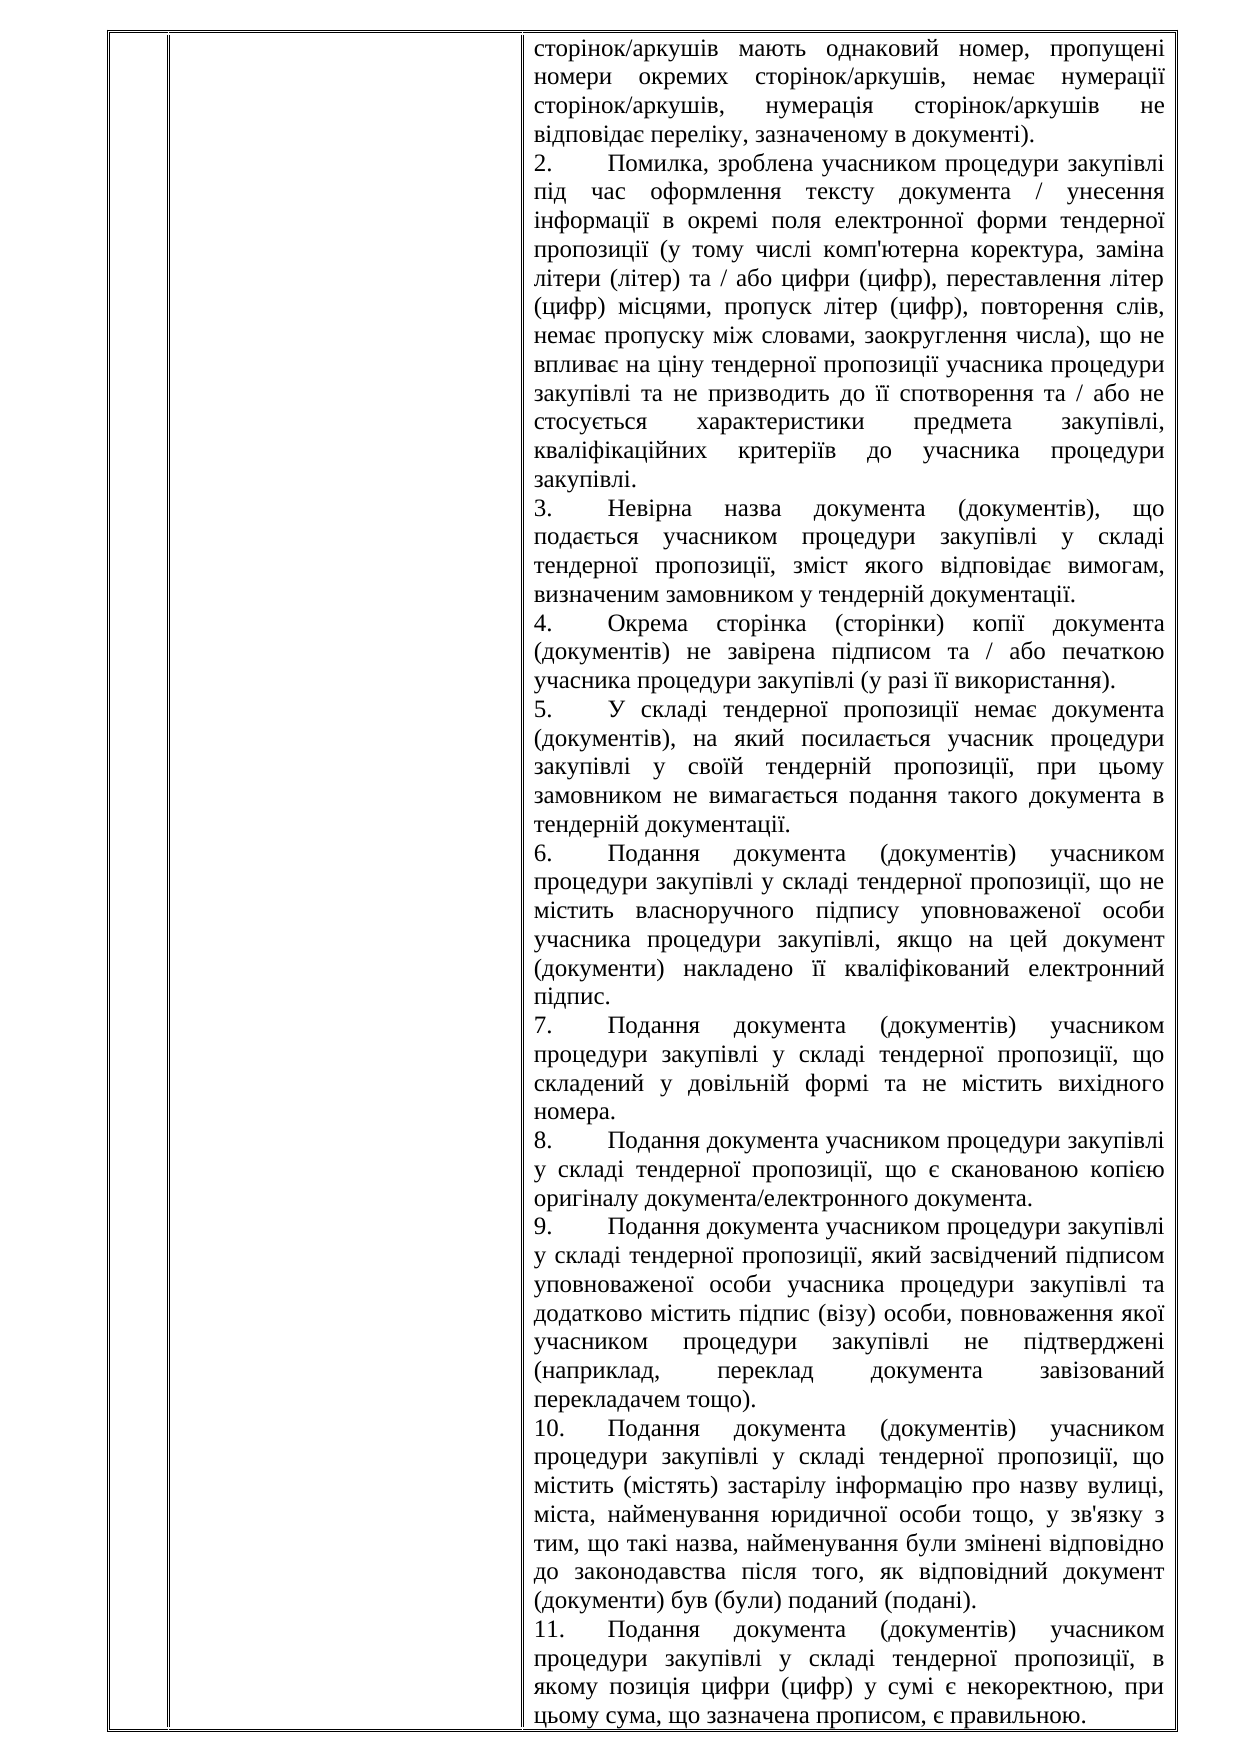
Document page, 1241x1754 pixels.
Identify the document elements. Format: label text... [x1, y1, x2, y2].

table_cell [168, 33, 522, 1729]
table_cell 3 [110, 33, 168, 1729]
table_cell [522, 33, 1175, 1729]
